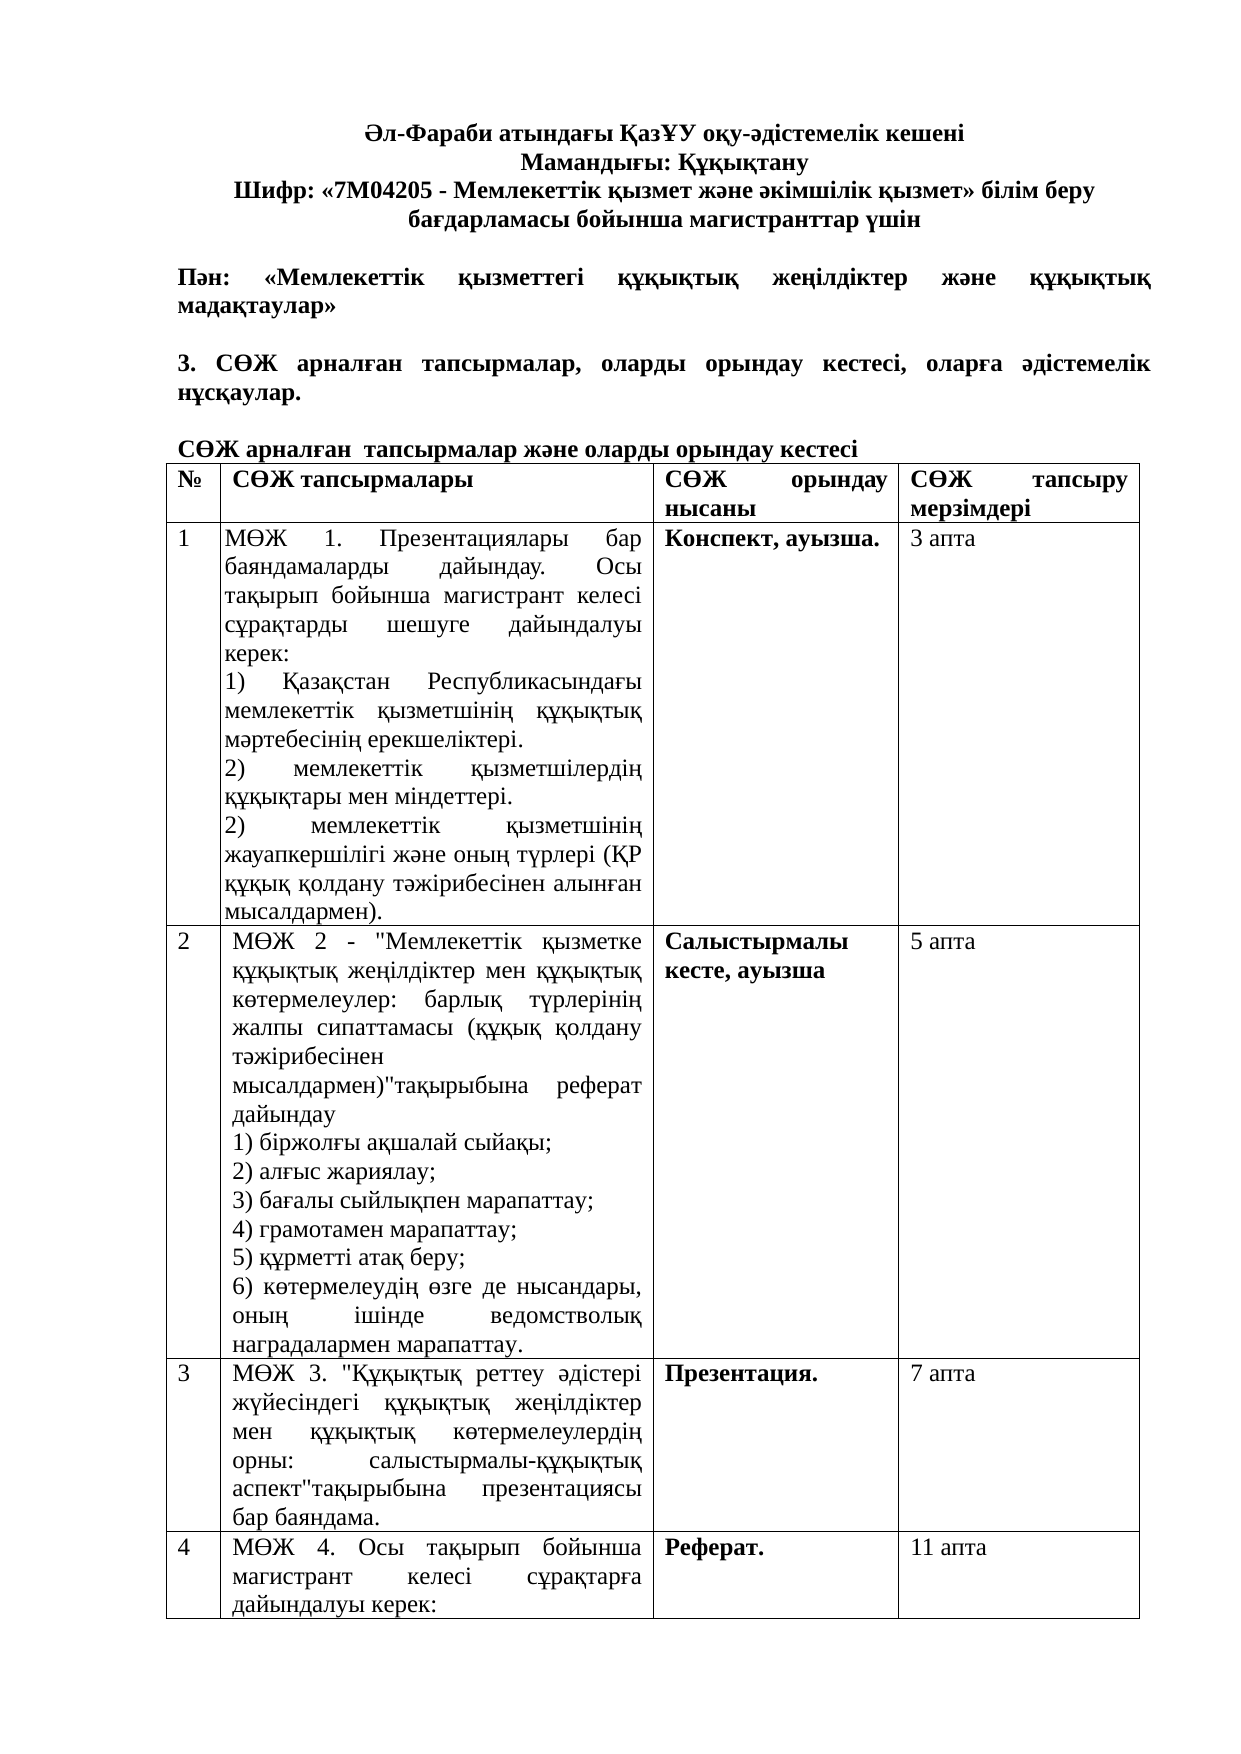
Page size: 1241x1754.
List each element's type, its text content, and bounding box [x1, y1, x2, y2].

table_cell Реферат. [654, 1532, 898, 1618]
table_cell МӨЖ 2 - "Мемлекеттік қызметке құқықтық жеңілдіктер мен құқықтық көтермелеулер: барлық түрлерінің жалпы сипаттамасы (құқық қолдану тәжірибесінен мысалдармен)"тақырыбына реферат дайындау 1) біржолғы ақшалай сыйақы; 2) алғыс жариялау; 3) бағалы сыйлықпен марапаттау; 4) грамотамен марапаттау; 5) құрметті атақ беру; 6) көтермелеудің өзге де нысандары, оның ішінде ведомстволық наградалармен марапаттау. [221, 926, 653, 1357]
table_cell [221, 1532, 653, 1618]
table_cell МӨЖ 1. Презентациялары бар баяндамаларды дайындау. Осы тақырып бойынша магистрант келесі сұрақтарды шешуге дайындалуы керек: 1) Қазақстан Республикасындағы мемлекеттік қызметшінің құқықтық мәртебесінің ерекшеліктері. 2) мемлекеттік қызметшілердің құқықтары мен міндеттері. 2) мемлекеттік қызметшінің жауапкершілігі және оның түрлері (ҚР құқық қолдану тәжірибесінен алынған мысалдармен). [221, 523, 653, 925]
table_cell МӨЖ 3. "Құқықтық реттеу әдістері жүйесіндегі құқықтық жеңілдіктер мен құқықтық көтермелеулердің орны: салыстырмалы-құқықтық аспект"тақырыбына презентациясы бар баяндама. [221, 1359, 653, 1531]
text 3. СӨЖ арналған тапсырмалар, оларды орындау кестесі, оларға әдістемелік нұсқаулар. [177, 348, 1152, 406]
table_cell 2 [167, 926, 220, 1357]
text Әл-Фараби атындағы ҚазҰУ оқу-әдістемелік кешені [177, 118, 1152, 147]
table_header СӨЖ тапсыру мерзімдері [899, 464, 1139, 522]
table_header № [167, 464, 220, 522]
table_cell Конспект, ауызша. [654, 523, 898, 925]
table_cell 1 [167, 523, 220, 925]
text Мамандығы: Құқықтану [177, 147, 1152, 176]
text СӨЖ арналған тапсырмалар және оларды орындау кестесі [177, 434, 1152, 463]
table_cell 7 апта [899, 1359, 1139, 1531]
table_cell 11 апта [899, 1532, 1139, 1618]
text Шифр: «7М04205 - Мемлекеттік қызмет және әкімшілік қызмет» білім беру бағдарламасы бойынша магистранттар үшін [177, 176, 1152, 233]
table_header СӨЖ тапсырмалары [221, 464, 653, 522]
table_cell Салыстырмалы кесте, ауызша [654, 926, 898, 1357]
table_cell 5 апта [899, 926, 1139, 1357]
table_cell Презентация. [654, 1359, 898, 1531]
table_cell 4 [167, 1532, 220, 1618]
table_header СӨЖ орындау нысаны [654, 464, 898, 522]
table_cell 3 апта [899, 523, 1139, 925]
subtitle Пән: «Мемлекеттік қызметтегі құқықтық жеңілдіктер және құқықтық мадақтаулар» [177, 262, 1152, 319]
table_cell 3 [167, 1359, 220, 1531]
